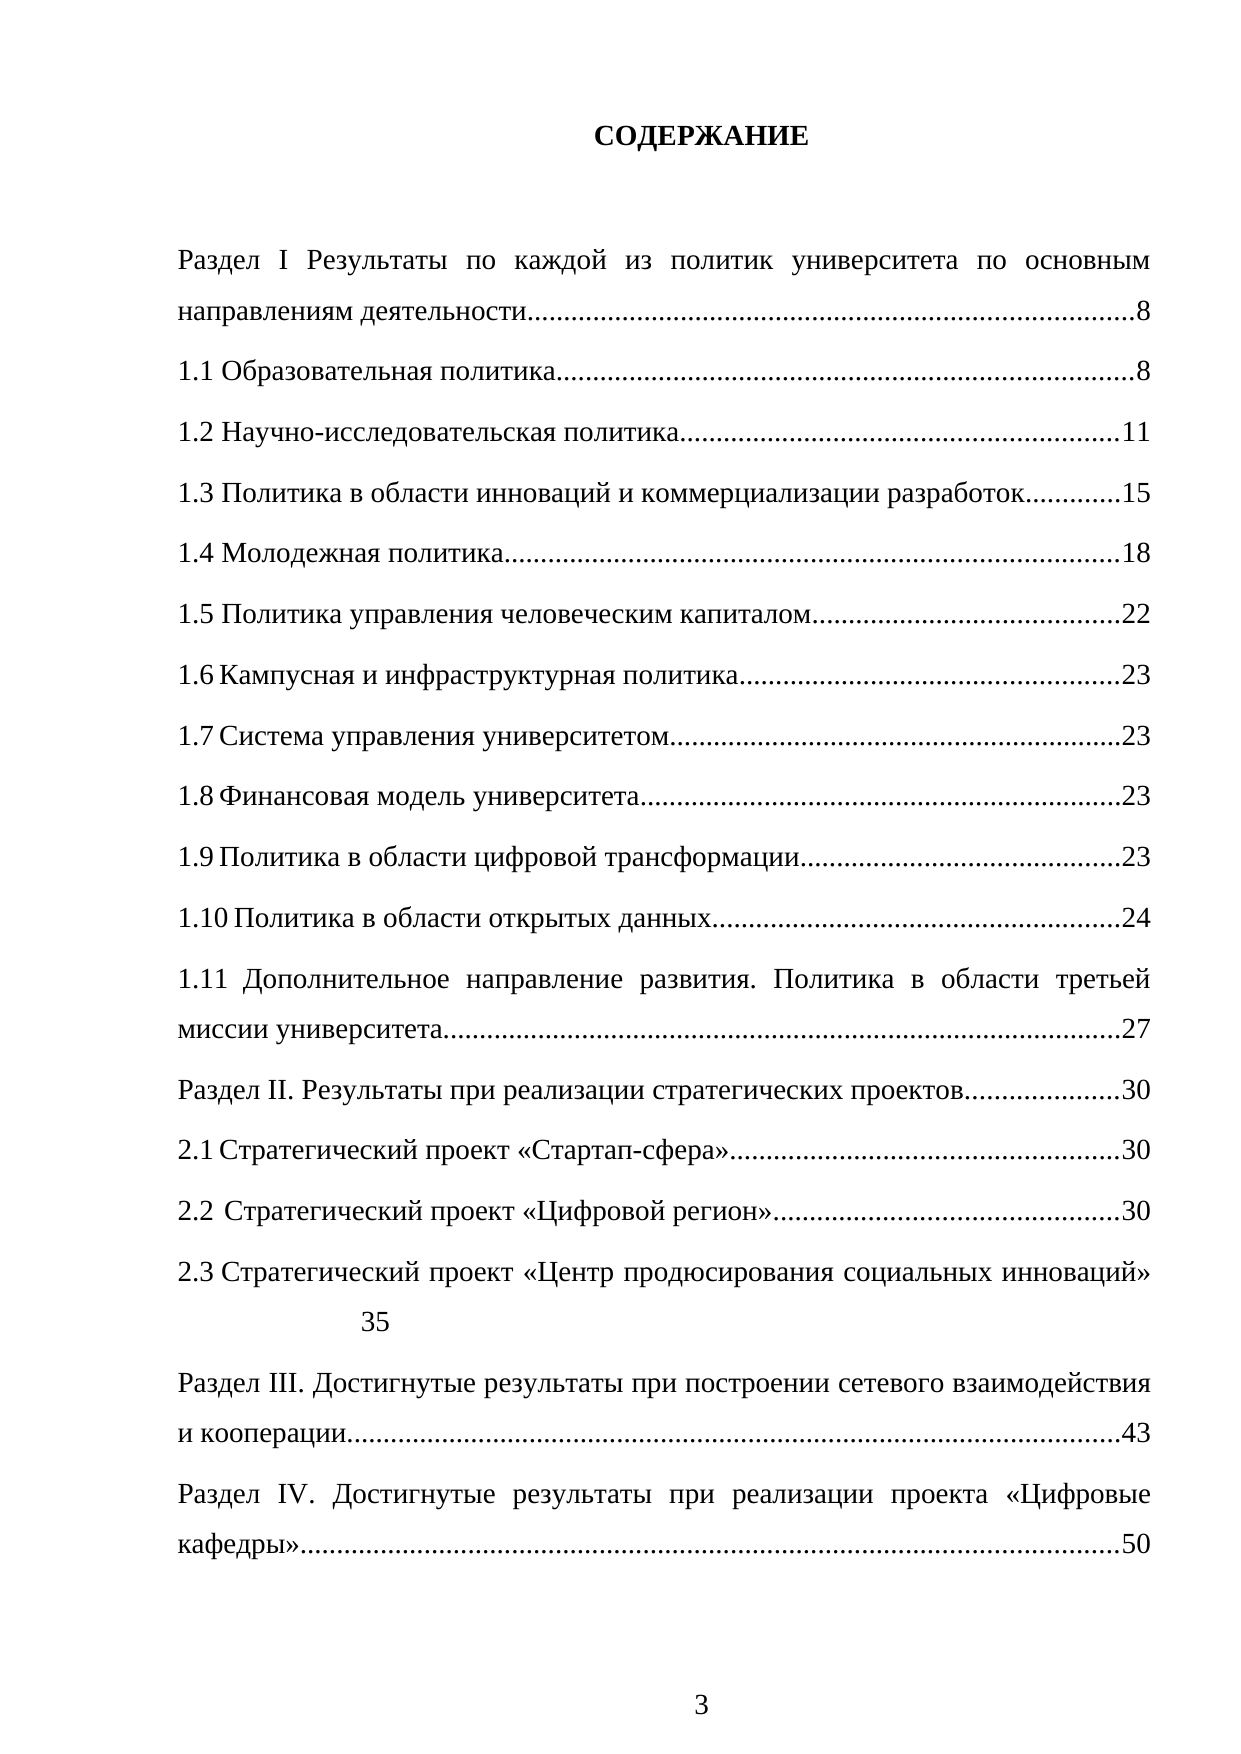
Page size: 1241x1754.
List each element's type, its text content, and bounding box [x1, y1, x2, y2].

text СОДЕРЖАНИЕ [177, 118, 1152, 152]
